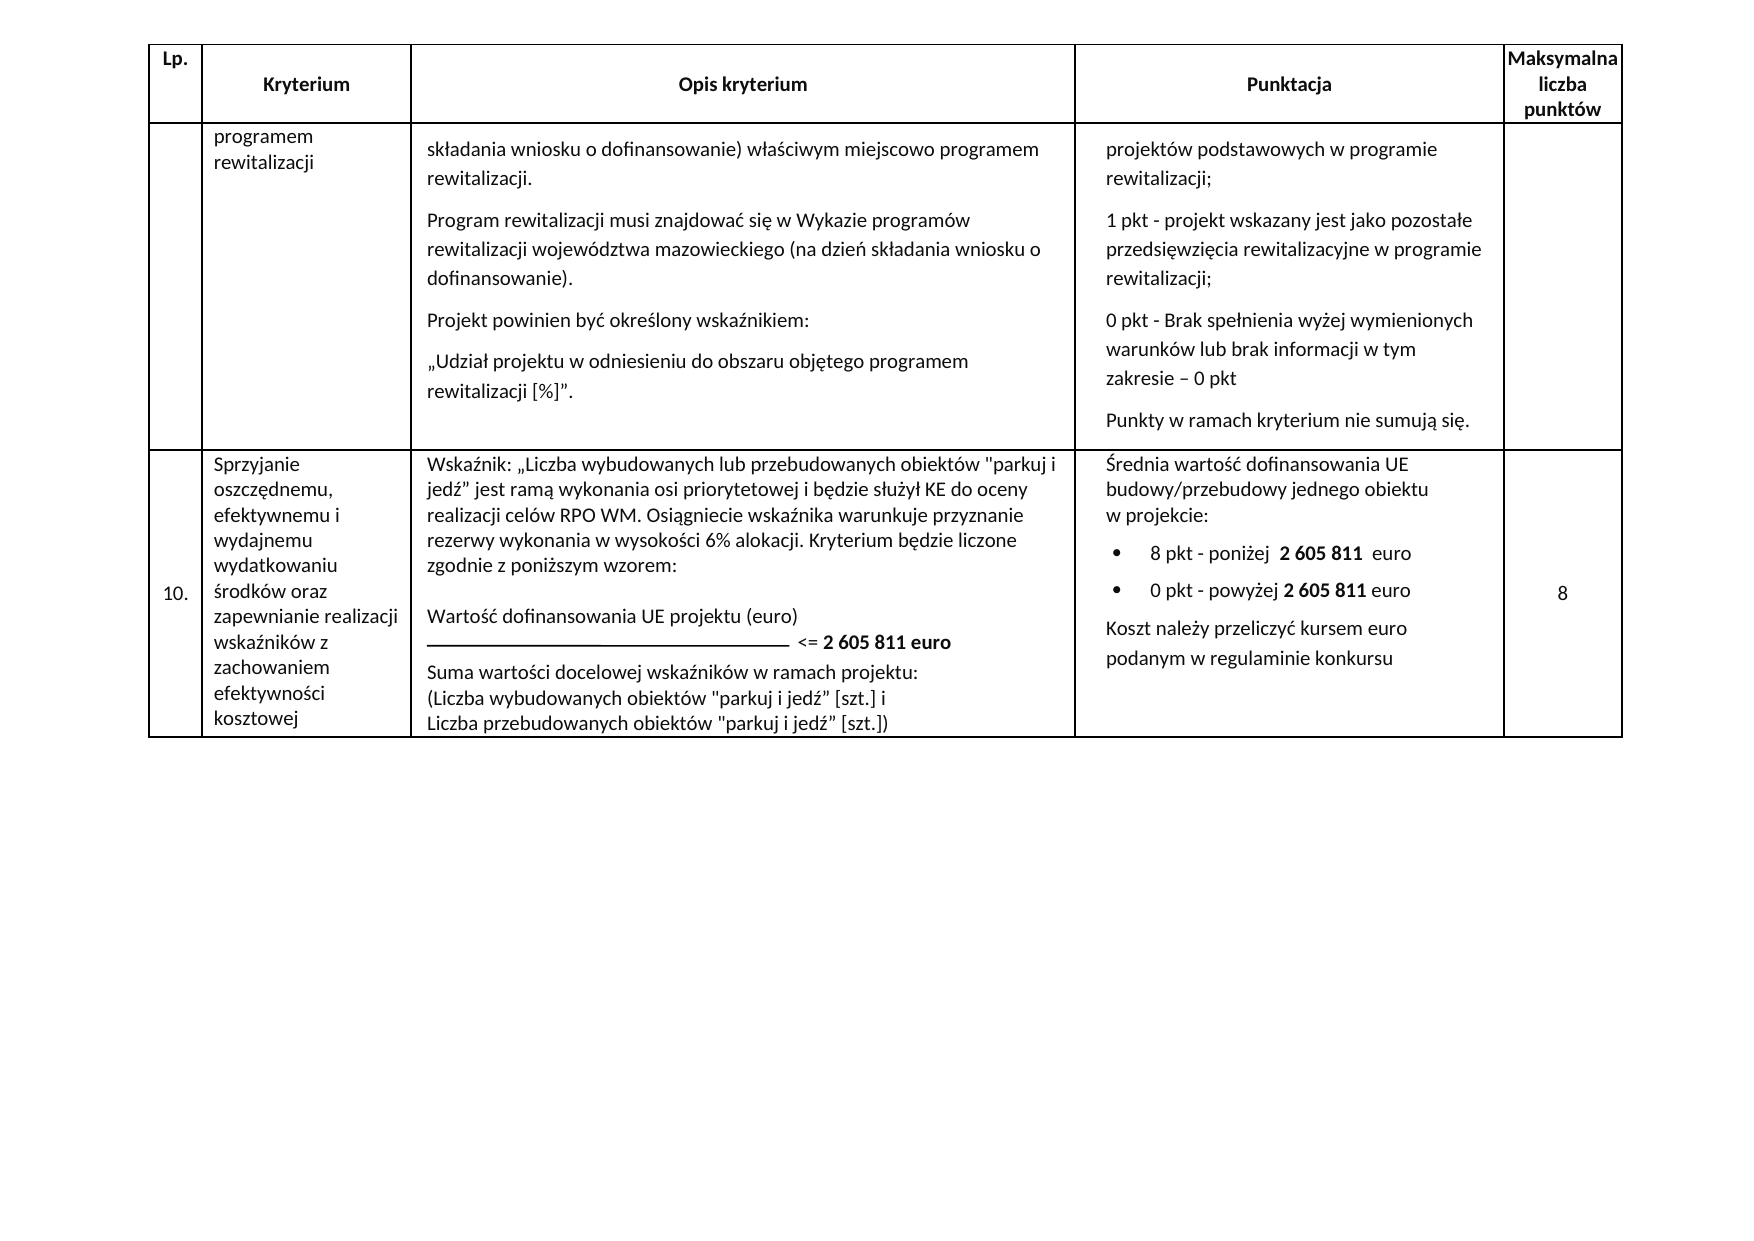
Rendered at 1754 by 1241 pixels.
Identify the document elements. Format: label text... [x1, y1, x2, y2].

table_header Punktacja [1076, 45, 1503, 122]
table_cell Sprzyjanie oszczędnemu, efektywnemu i wydajnemu wydatkowaniu środków oraz zapewnianie realizacji wskaźników z zachowaniem efektywności kosztowej [203, 451, 410, 736]
table_header Lp. [150, 45, 201, 122]
table_header Maksymalna liczba punktów [1505, 45, 1621, 122]
table_cell 10. [150, 451, 201, 736]
table_cell Wskaźnik: „Liczba wybudowanych lub przebudowanych obiektów "parkuj i jedź” jest ramą wykonania osi priorytetowej i będzie służył KE do oceny realizacji celów RPO WM. Osiągniecie wskaźnika warunkuje przyznanie rezerwy wykonania w wysokości 6% alokacji. Kryterium będzie liczone zgodnie z poniższym wzorem: Wartość dofinansowania UE projektu (euro) <= 2 605 811 euro Suma wartości docelowej wskaźników w ramach projektu: (Liczba wybudowanych obiektów "parkuj i jedź” [szt.] i Liczba przebudowanych obiektów "parkuj i jedź” [szt.]) [412, 451, 1074, 736]
table_cell 8 [1505, 451, 1621, 736]
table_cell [412, 124, 1074, 449]
table_header Kryterium [203, 45, 410, 122]
table_cell Średnia wartość dofinansowania UE budowy/przebudowy jednego obiektu w projekcie: 8 pkt - poniżej 2 605 811 euro 0 pkt - powyżej 2 605 811 euro Koszt należy przeliczyć kursem euro podanym w regulaminie konkursu [1076, 451, 1503, 736]
table_header Opis kryterium [412, 45, 1074, 122]
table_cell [203, 124, 410, 449]
table_cell 9. [150, 124, 201, 449]
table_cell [1076, 124, 1503, 449]
table_cell 2 [1505, 124, 1621, 449]
